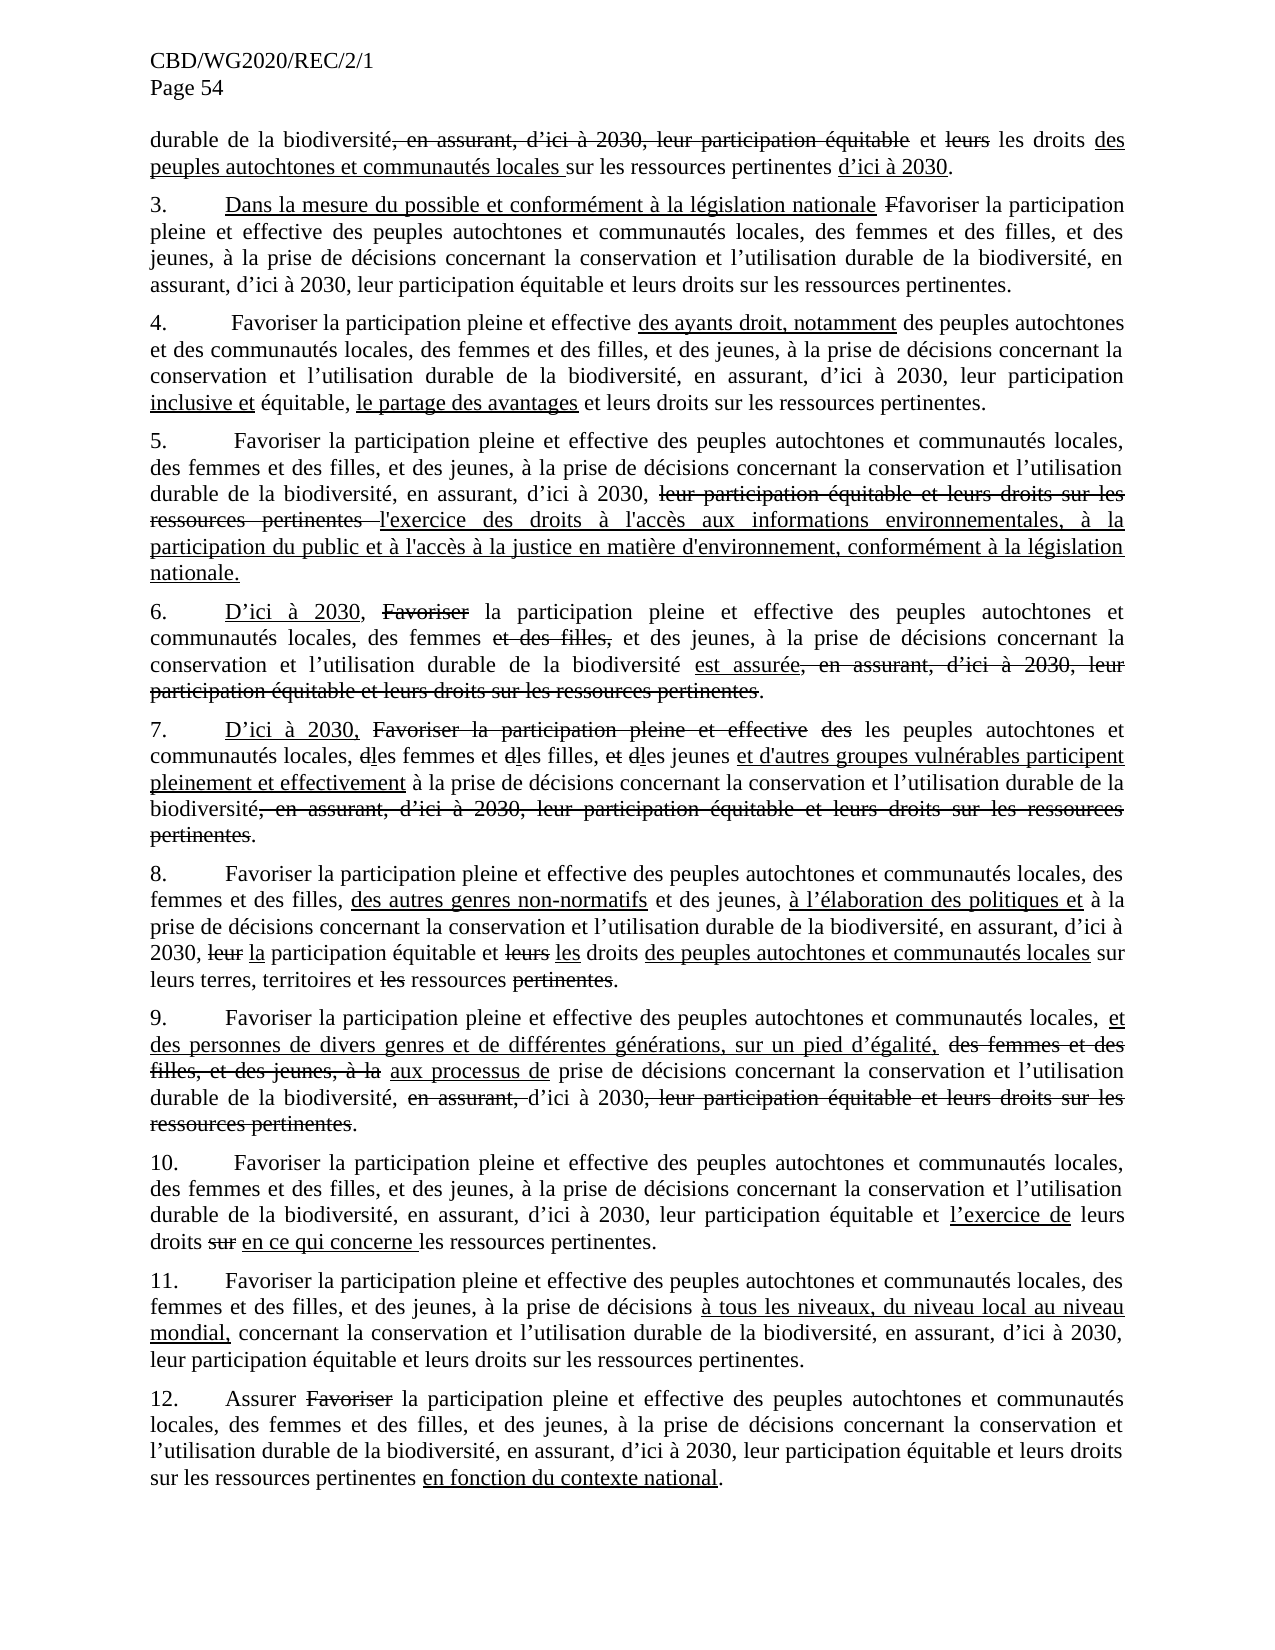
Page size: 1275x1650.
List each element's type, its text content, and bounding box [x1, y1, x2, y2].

text 6. D’ici à 2030, Favoriser la participation pleine et effective des peuples autochtones et communautés locales, des femmes et des filles, et des jeunes, à la prise de décisions concernant la conservation et l’utilisation durable de la biodiversité est assurée, en assurant, d’ici à 2030, leur participation équitable et leurs droits sur les ressources pertinentes. [150, 598, 1125, 703]
text 3. Dans la mesure du possible et conformément à la législation nationale Ffavoriser la participation pleine et effective des peuples autochtones et communautés locales, des femmes et des filles, et des jeunes, à la prise de décisions concernant la conservation et l’utilisation durable de la biodiversité, en assurant, d’ici à 2030, leur participation équitable et leurs droits sur les ressources pertinentes. [150, 192, 1125, 297]
text 12. Assurer Favoriser la participation pleine et effective des peuples autochtones et communautés locales, des femmes et des filles, et des jeunes, à la prise de décisions concernant la conservation et l’utilisation durable de la biodiversité, en assurant, d’ici à 2030, leur participation équitable et leurs droits sur les ressources pertinentes en fonction du contexte national. [150, 1384, 1125, 1490]
text 8. Favoriser la participation pleine et effective des peuples autochtones et communautés locales, des femmes et des filles, des autres genres non-normatifs et des jeunes, à l’élaboration des politiques et à la prise de décisions concernant la conservation et l’utilisation durable de la biodiversité, en assurant, d’ici à 2030, leur la participation équitable et leurs les droits des peuples autochtones et communautés locales sur leurs terres, territoires et les ressources pertinentes. [150, 860, 1125, 992]
text 7. D’ici à 2030, Favoriser la participation pleine et effective des les peuples autochtones et communautés locales, dles femmes et dles filles, et dles jeunes et d'autres groupes vulnérables participent pleinement et effectivement à la prise de décisions concernant la conservation et l’utilisation durable de la biodiversité, en assurant, d’ici à 2030, leur participation équitable et leurs droits sur les ressources pertinentes. [150, 716, 1125, 848]
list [150, 126, 1125, 179]
text 5. Favoriser la participation pleine et effective des peuples autochtones et communautés locales, des femmes et des filles, et des jeunes, à la prise de décisions concernant la conservation et l’utilisation durable de la biodiversité, en assurant, d’ici à 2030, leur participation équitable et leurs droits sur les ressources pertinentes l'exercice des droits à l'accès aux informations environnementales, à la participation du public et à l'accès à la justice en matière d'environnement, conformément à la législation nationale. [150, 427, 1125, 556]
text 11. Favoriser la participation pleine et effective des peuples autochtones et communautés locales, des femmes et des filles, et des jeunes, à la prise de décisions à tous les niveaux, du niveau local au niveau mondial, concernant la conservation et l’utilisation durable de la biodiversité, en assurant, d’ici à 2030, leur participation équitable et leurs droits sur les ressources pertinentes. [150, 1267, 1125, 1372]
text 9. Favoriser la participation pleine et effective des peuples autochtones et communautés locales, et des personnes de divers genres et de différentes générations, sur un pied d’égalité, des femmes et des filles, et des jeunes, à la aux processus de prise de décisions concernant la conservation et l’utilisation durable de la biodiversité, en assurant, d’ici à 2030, leur participation équitable et leurs droits sur les ressources pertinentes. [150, 1004, 1125, 1136]
text 4. Favoriser la participation pleine et effective des ayants droit, notamment des peuples autochtones et des communautés locales, des femmes et des filles, et des jeunes, à la prise de décisions concernant la conservation et l’utilisation durable de la biodiversité, en assurant, d’ici à 2030, leur participation inclusive et équitable, le partage des avantages et leurs droits sur les ressources pertinentes. [150, 309, 1125, 415]
text 10. Favoriser la participation pleine et effective des peuples autochtones et communautés locales, des femmes et des filles, et des jeunes, à la prise de décisions concernant la conservation et l’utilisation durable de la biodiversité, en assurant, d’ici à 2030, leur participation équitable et l’exercice de leurs droits sur en ce qui concerne les ressources pertinentes. [150, 1149, 1125, 1254]
